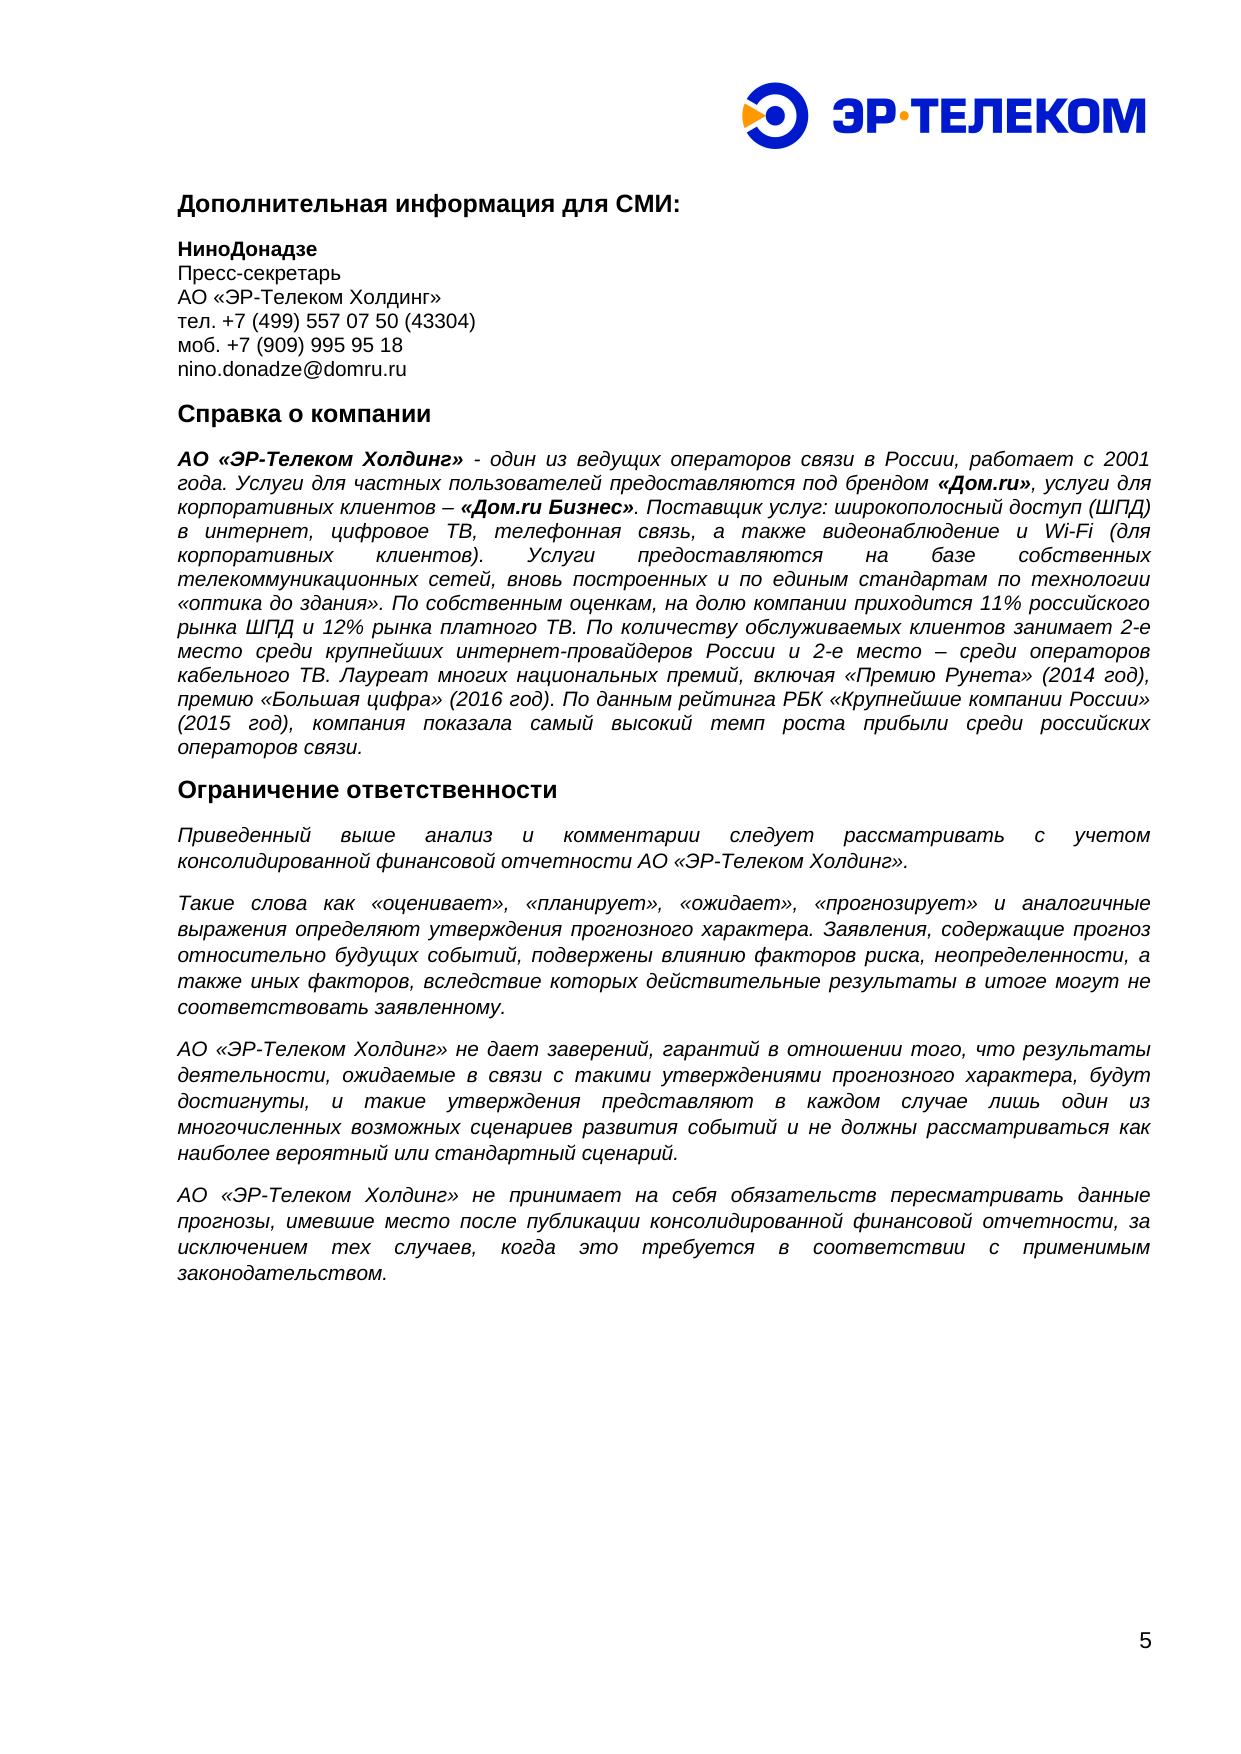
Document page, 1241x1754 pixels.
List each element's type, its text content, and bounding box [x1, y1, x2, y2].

text Приведенный выше анализ и комментарии следует рассматривать с учетом консолидированной финансовой отчетности АО «ЭР-Телеком Холдинг». [177, 823, 1152, 873]
text тел. +7 (499) 557 07 50 (43304) [177, 309, 1152, 333]
text моб. +7 (909) 995 95 18 [177, 333, 1152, 357]
text АО «ЭР-Телеком Холдинг» - один из ведущих операторов связи в России, работает с 2001 года. Услуги для частных пользователей предоставляются под брендом «Дом.ru», услуги для корпоративных клиентов – «Дом.ru Бизнес». Поставщик услуг: широкополосный доступ (ШПД) в интернет, цифровое ТВ, телефонная связь, а также видеонаблюдение и Wi-Fi (для корпоративных клиентов). Услуги предоставляются на базе собственных телекоммуникационных сетей, вновь построенных и по единым стандартам по технологии «оптика до здания». По собственным оценкам, на долю компании приходится 11% российского рынка ШПД и 12% рынка платного ТВ. По количеству обслуживаемых клиентов занимает 2-е место среди крупнейших интернет-провайдеров России и 2-е место – среди операторов кабельного ТВ. Лауреат многих национальных премий, включая «Премию Рунета» (2014 год), премию «Большая цифра» (2016 год). По данным рейтинга РБК «Крупнейшие компании России» (2015 год), компания показала самый высокий темп роста прибыли среди российских операторов связи. [177, 447, 1152, 758]
text Такие слова как «оценивает», «планирует», «ожидает», «прогнозирует» и аналогичные выражения определяют утверждения прогнозного характера. Заявления, содержащие прогноз относительно будущих событий, подвержены влиянию факторов риска, неопределенности, а также иных факторов, вследствие которых действительные результаты в итоге могут не соответствовать заявленному. [177, 891, 1152, 1018]
text Справка о компании [177, 399, 1152, 428]
text НиноДонадзе [177, 237, 1152, 261]
text АО «ЭР-Телеком Холдинг» [177, 285, 1152, 309]
text nino.donadze@domru.ru [177, 357, 1152, 381]
text Пресс-секретарь [177, 261, 1152, 285]
picture [734, 73, 1152, 162]
text Дополнительная информация для СМИ: [177, 189, 1152, 218]
text Ограничение ответственности [177, 775, 1152, 804]
text АО «ЭР-Телеком Холдинг» не принимает на себя обязательств пересматривать данные прогнозы, имевшие место после публикации консолидированной финансовой отчетности, за исключением тех случаев, когда это требуется в соответствии с применимым законодательством. [177, 1183, 1152, 1284]
text АО «ЭР-Телеком Холдинг» не дает заверений, гарантий в отношении того, что результаты деятельности, ожидаемые в связи с такими утверждениями прогнозного характера, будут достигнуты, и такие утверждения представляют в каждом случае лишь один из многочисленных возможных сценариев развития событий и не должны рассматриваться как наиболее вероятный или стандартный сценарий. [177, 1037, 1152, 1164]
